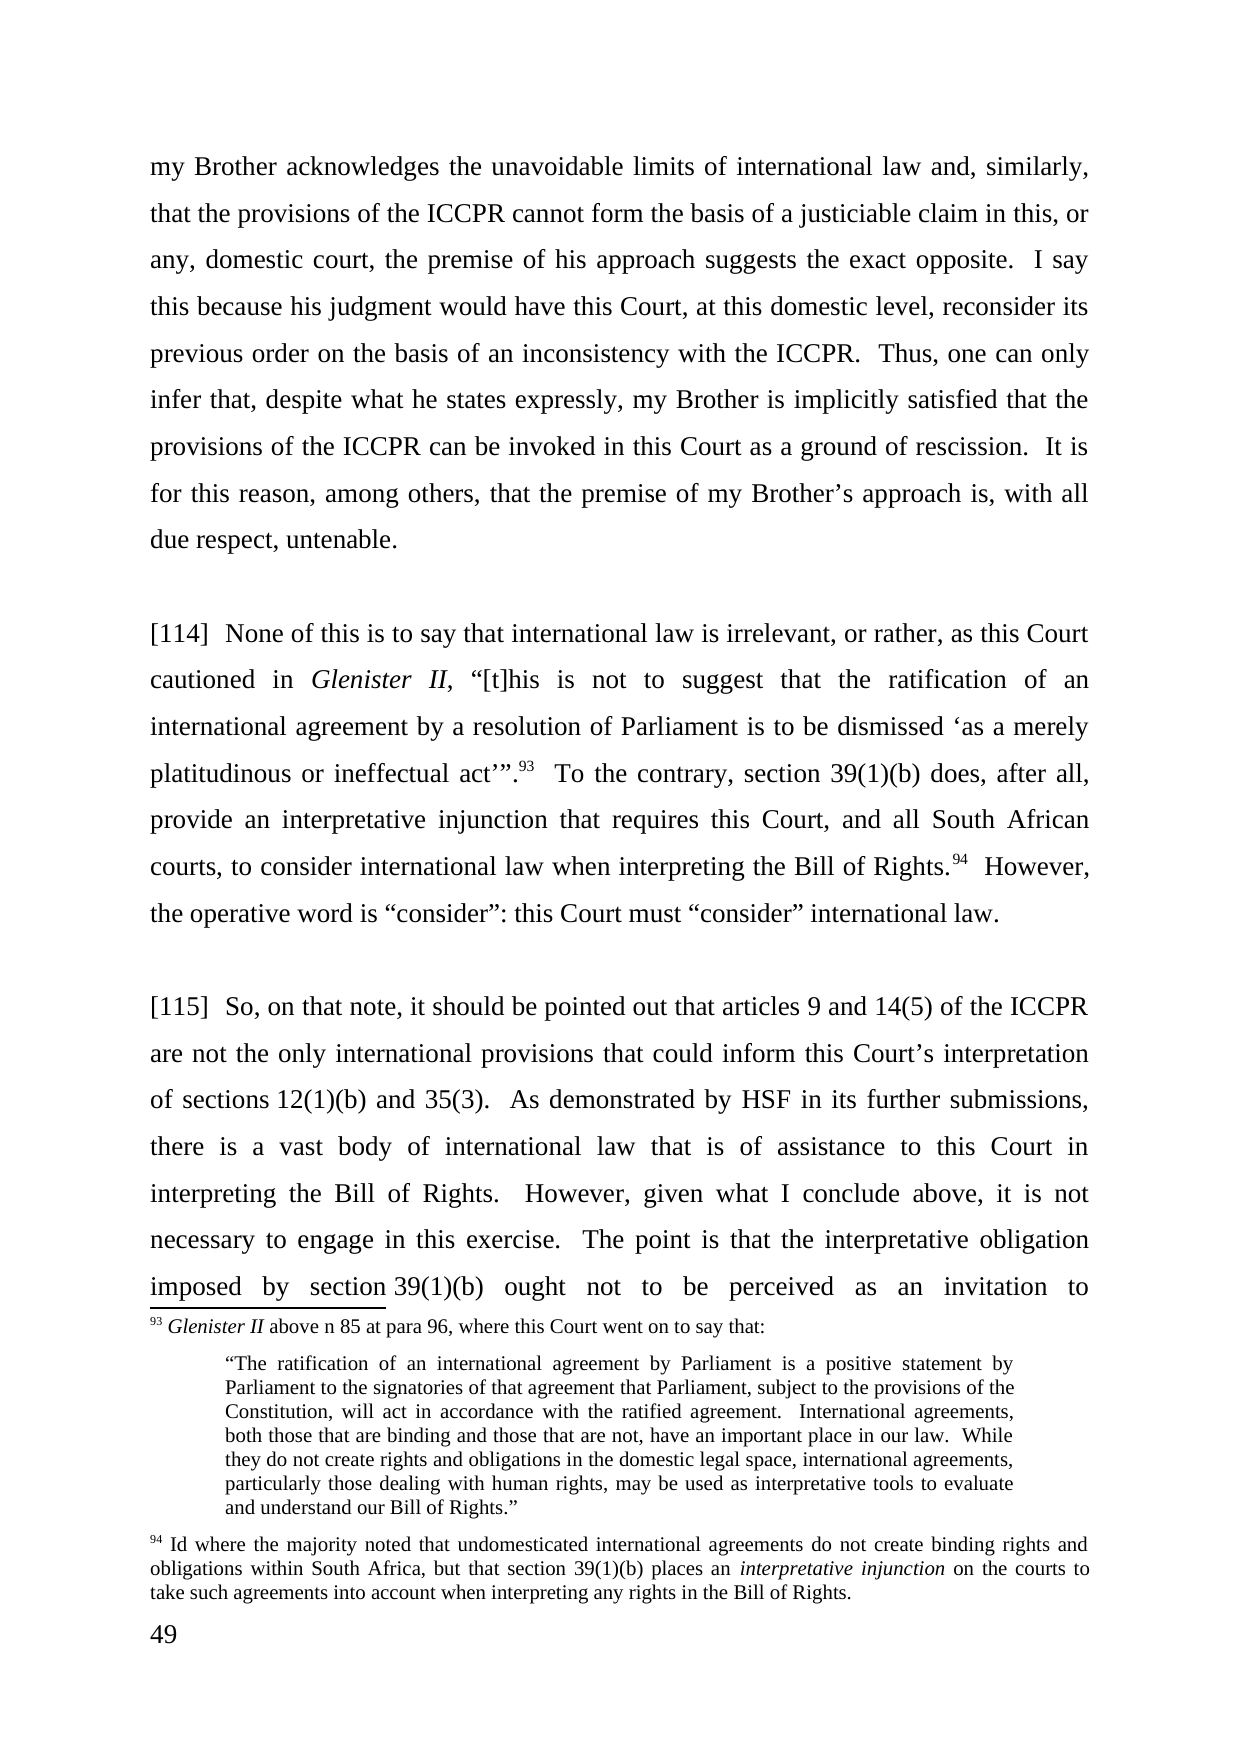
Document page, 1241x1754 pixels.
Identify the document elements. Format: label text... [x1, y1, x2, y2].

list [150, 990, 1090, 1301]
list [150, 150, 1090, 554]
list [114] None of this is to say that international law is irrelevant, or rather, as this Court cautioned in Glenister II, “[t]his is not to suggest that the ratification of an international agreement by a resolution of Parliament is to be dismissed ‘as a merely platitudinous or ineffectual act’”. To the contrary, section 39(1)(b) does, after all, provide an interpretative injunction that requires this Court, and all South African courts, to consider international law when interpreting the Bill of Rights. However, the operative word is “consider”: this Court must “consider” international law. [150, 617, 1090, 928]
